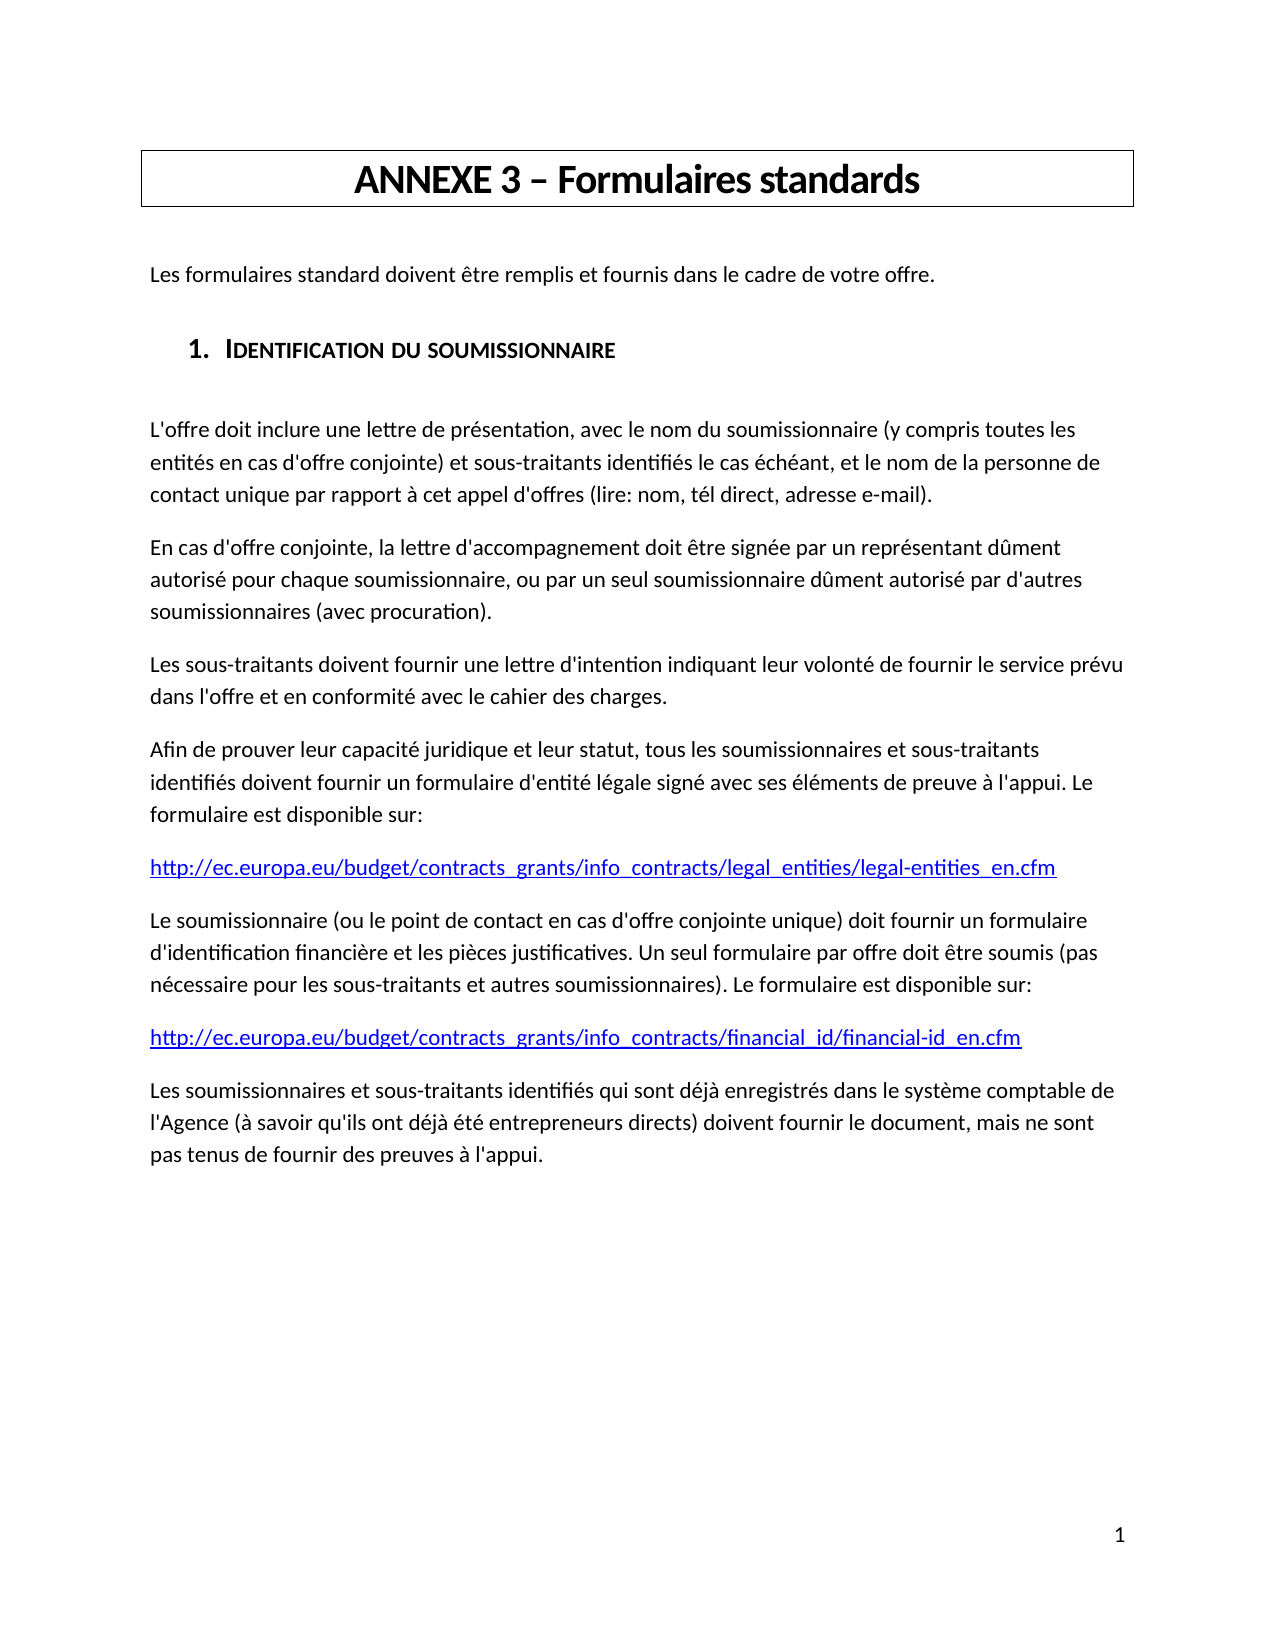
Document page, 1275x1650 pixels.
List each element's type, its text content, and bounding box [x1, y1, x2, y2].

text Les soumissionnaires et sous-traitants identifiés qui sont déjà enregistrés dans le système comptable de l'Agence (à savoir qu'ils ont déjà été entrepreneurs directs) doivent fournir le document, mais ne sont pas tenus de fournir des preuves à l'appui. [150, 1076, 1125, 1169]
text L'offre doit inclure une lettre de présentation, avec le nom du soumissionnaire (y compris toutes les entités en cas d'offre conjointe) et sous-traitants identifiés le cas échéant, et le nom de la personne de contact unique par rapport à cet appel d'offres (lire: nom, tél direct, adresse e-mail). [150, 415, 1125, 508]
text En cas d'offre conjointe, la lettre d'accompagnement doit être signée par un représentant dûment autorisé pour chaque soumissionnaire, ou par un seul soumissionnaire dûment autorisé par d'autres soumissionnaires (avec procuration). [150, 533, 1125, 625]
text Afin de prouver leur capacité juridique et leur statut, tous les soumissionnaires et sous-traitants identifiés doivent fournir un formulaire d'entité légale signé avec ses éléments de preuve à l'appui. Le formulaire est disponible sur: [150, 735, 1125, 828]
text Le soumissionnaire (ou le point de contact en cas d'offre conjointe unique) doit fournir un formulaire d'identification financière et les pièces justificatives. Un seul formulaire par offre doit être soumis (pas nécessaire pour les sous-traitants et autres soumissionnaires). Le formulaire est disponible sur: [150, 906, 1125, 998]
text http://ec.europa.eu/budget/contracts_grants/info_contracts/legal_entities/legal-entities_en.cfm [150, 853, 1125, 881]
text Les formulaires standard doivent être remplis et fournis dans le cadre de votre offre. [150, 260, 1125, 288]
subtitle Identification du soumissionnaire [187, 330, 1125, 365]
text http://ec.europa.eu/budget/contracts_grants/info_contracts/financial_id/financial-id_en.cfm [150, 1023, 1125, 1051]
title ANNEXE 3 – Formulaires standards [142, 151, 1133, 206]
text Les sous-traitants doivent fournir une lettre d'intention indiquant leur volonté de fournir le service prévu dans l'offre et en conformité avec le cahier des charges. [150, 650, 1125, 710]
